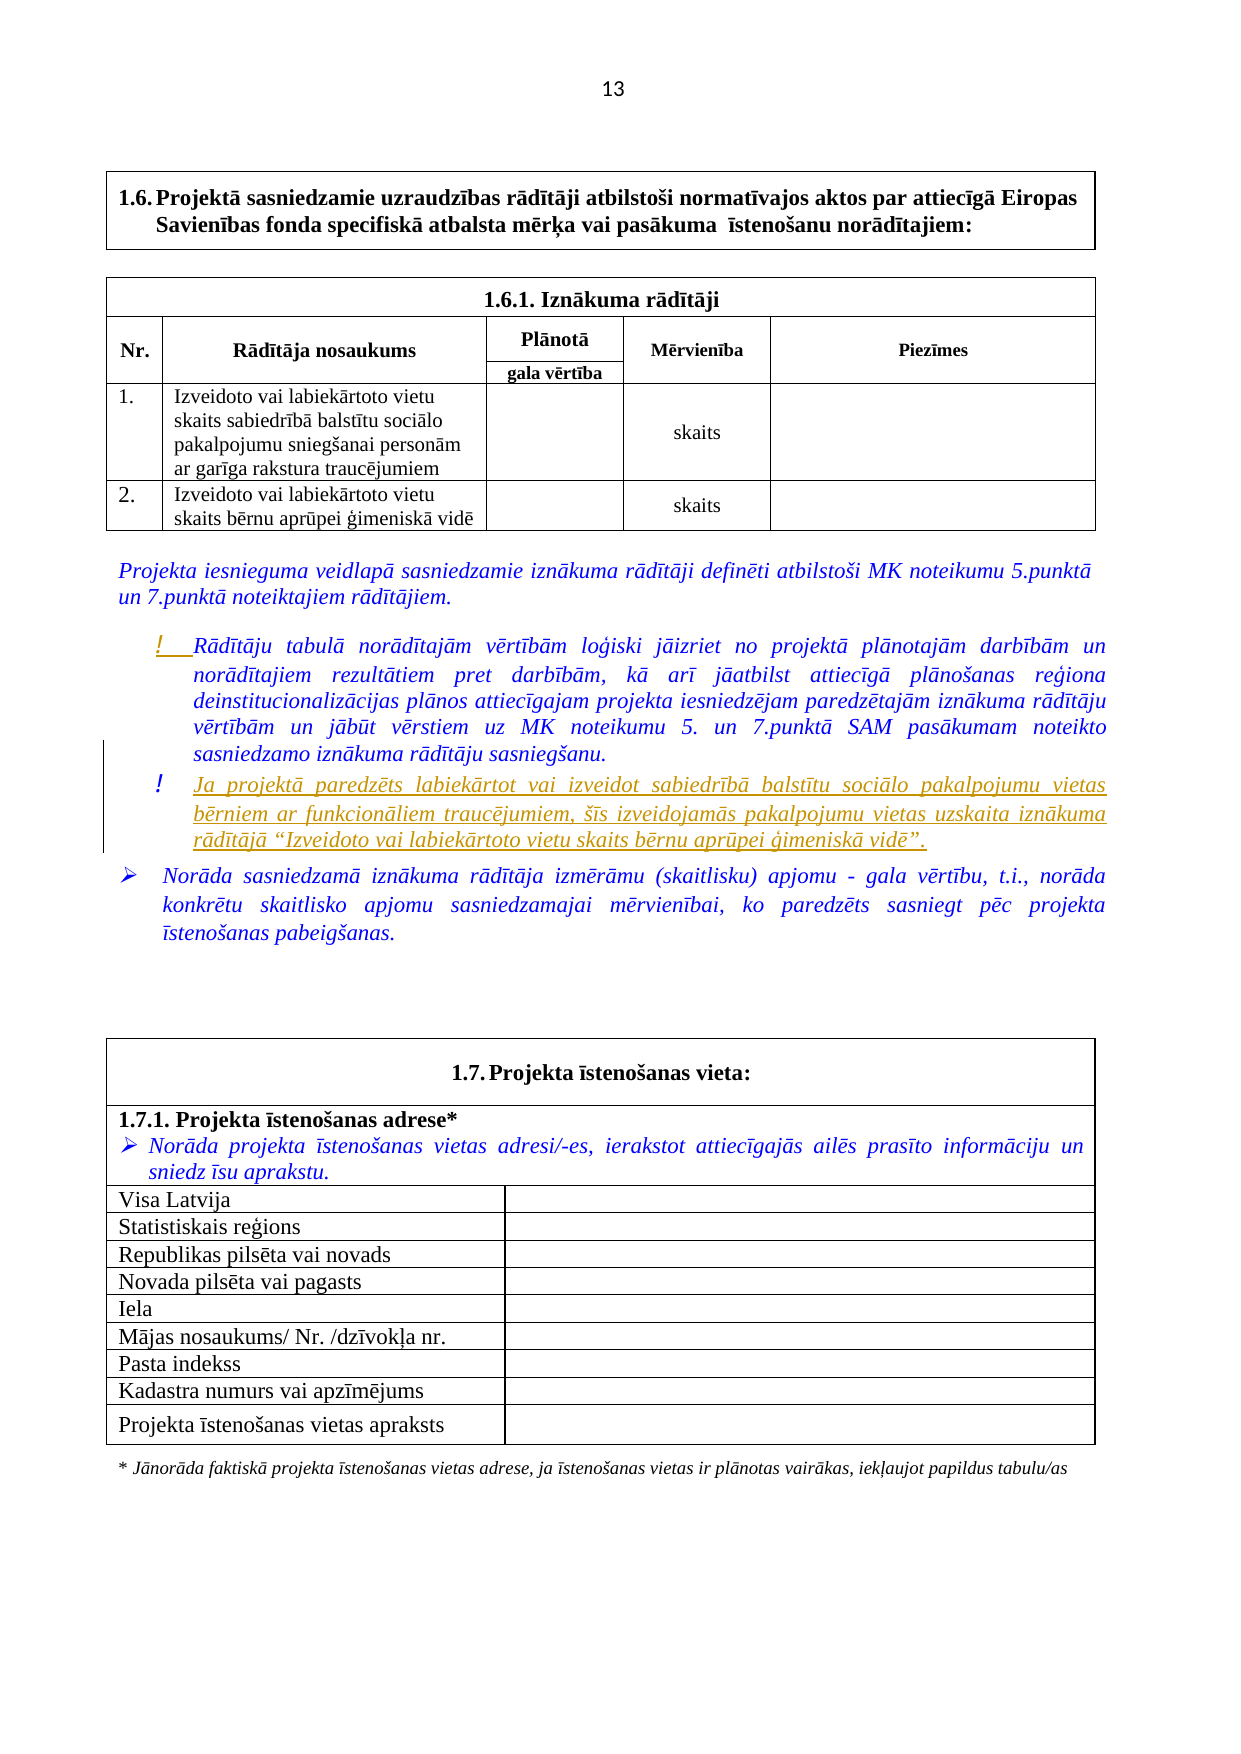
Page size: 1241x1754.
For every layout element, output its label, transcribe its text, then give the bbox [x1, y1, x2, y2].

table_cell Rādītāja nosaukums [163, 317, 486, 383]
table_cell Mājas nosaukums/ Nr. /dzīvokļa nr. [107, 1323, 504, 1349]
table_cell Pasta indekss [107, 1350, 504, 1377]
table_cell [506, 1186, 1094, 1212]
table_cell [506, 1378, 1094, 1404]
table_cell [506, 1268, 1094, 1294]
table_cell [487, 384, 623, 480]
table_cell Statistiskais reģions [107, 1213, 504, 1239]
table_cell [771, 384, 1095, 480]
table_cell Nr. [107, 317, 162, 383]
table_cell skaits [624, 481, 770, 529]
table_cell skaits [624, 384, 770, 480]
table_cell Izveidoto vai labiekārtoto vietu skaits bērnu aprūpei ģimeniskā vidē [163, 481, 486, 529]
table_cell Plānotā [487, 317, 623, 361]
table_cell [506, 1213, 1094, 1239]
table_cell [771, 481, 1095, 529]
table_cell 1. [107, 384, 162, 480]
table_header Projekta īstenošanas vieta: [107, 1039, 1094, 1105]
table_cell [506, 1295, 1094, 1322]
table_cell Izveidoto vai labiekārtoto vietu skaits sabiedrībā balstītu sociālo pakalpojumu sniegšanai personām ar garīga rakstura traucējumiem [163, 384, 486, 480]
table_cell gala vērtība [487, 362, 623, 383]
table_cell 1.7.1. Projekta īstenošanas adrese* Norāda projekta īstenošanas vietas adresi/-es, ierakstot attiecīgajās ailēs prasīto informāciju un sniedz īsu aprakstu. [107, 1106, 1094, 1185]
table_cell Republikas pilsēta vai novads [107, 1241, 504, 1267]
table_cell Mērvienība [624, 317, 770, 383]
table_cell Piezīmes [771, 317, 1095, 383]
table_header Projektā sasniedzamie uzraudzības rādītāji atbilstoši normatīvajos aktos par attiecīgā Eiropas Savienības fonda specifiskā atbalsta mērķa vai pasākuma īstenošanu norādītajiem: [107, 172, 1094, 249]
table_cell [506, 1241, 1094, 1267]
table_cell [506, 1350, 1094, 1377]
table_cell Kadastra numurs vai apzīmējums [107, 1378, 504, 1404]
table_cell Iela [107, 1295, 504, 1322]
table_cell [487, 481, 623, 529]
table_header 1.6.1. Iznākuma rādītāji [107, 278, 1095, 316]
text Projekta iesnieguma veidlapā sasniedzamie iznākuma rādītāji definēti atbilstoši MK noteikumu 5.punktā un 7.punktā noteiktajiem rādītājiem. [118, 557, 1093, 610]
table_cell 2. [107, 481, 162, 529]
table_cell Novada pilsēta vai pagasts [107, 1268, 504, 1294]
table_cell [506, 1405, 1094, 1443]
table_cell [506, 1323, 1094, 1349]
text * Jānorāda faktiskā projekta īstenošanas vietas adrese, ja īstenošanas vietas ir plānotas vairākas, iekļaujot papildus tabulu/as [118, 1457, 1107, 1478]
list Rādītāju tabulā norādītajām vērtībām loģiski jāizriet no projektā plānotajām darbībām un norādītajiem rezultātiem pret darbībām, kā arī jāatbilst attiecīgā plānošanas reģiona deinstitucionalizācijas plānos attiecīgajam projekta iesniedzējam paredzētajām iznākuma rādītāju vērtībām un jābūt vērstiem uz MK noteikumu 5. un 7.punktā SAM pasākumam noteikto sasniedzamo iznākuma rādītāju sasniegšanu. [156, 627, 1107, 766]
list Norāda sasniedzamā iznākuma rādītāja izmērāmu (skaitlisku) apjomu - gala vērtību, t.i., norāda konkrētu skaitlisko apjomu sasniedzamajai mērvienībai, ko paredzēts sasniegt pēc projekta īstenošanas pabeigšanas. [118, 862, 1107, 946]
table_cell Projekta īstenošanas vietas apraksts [107, 1405, 504, 1443]
table_cell Visa Latvija [107, 1186, 504, 1212]
